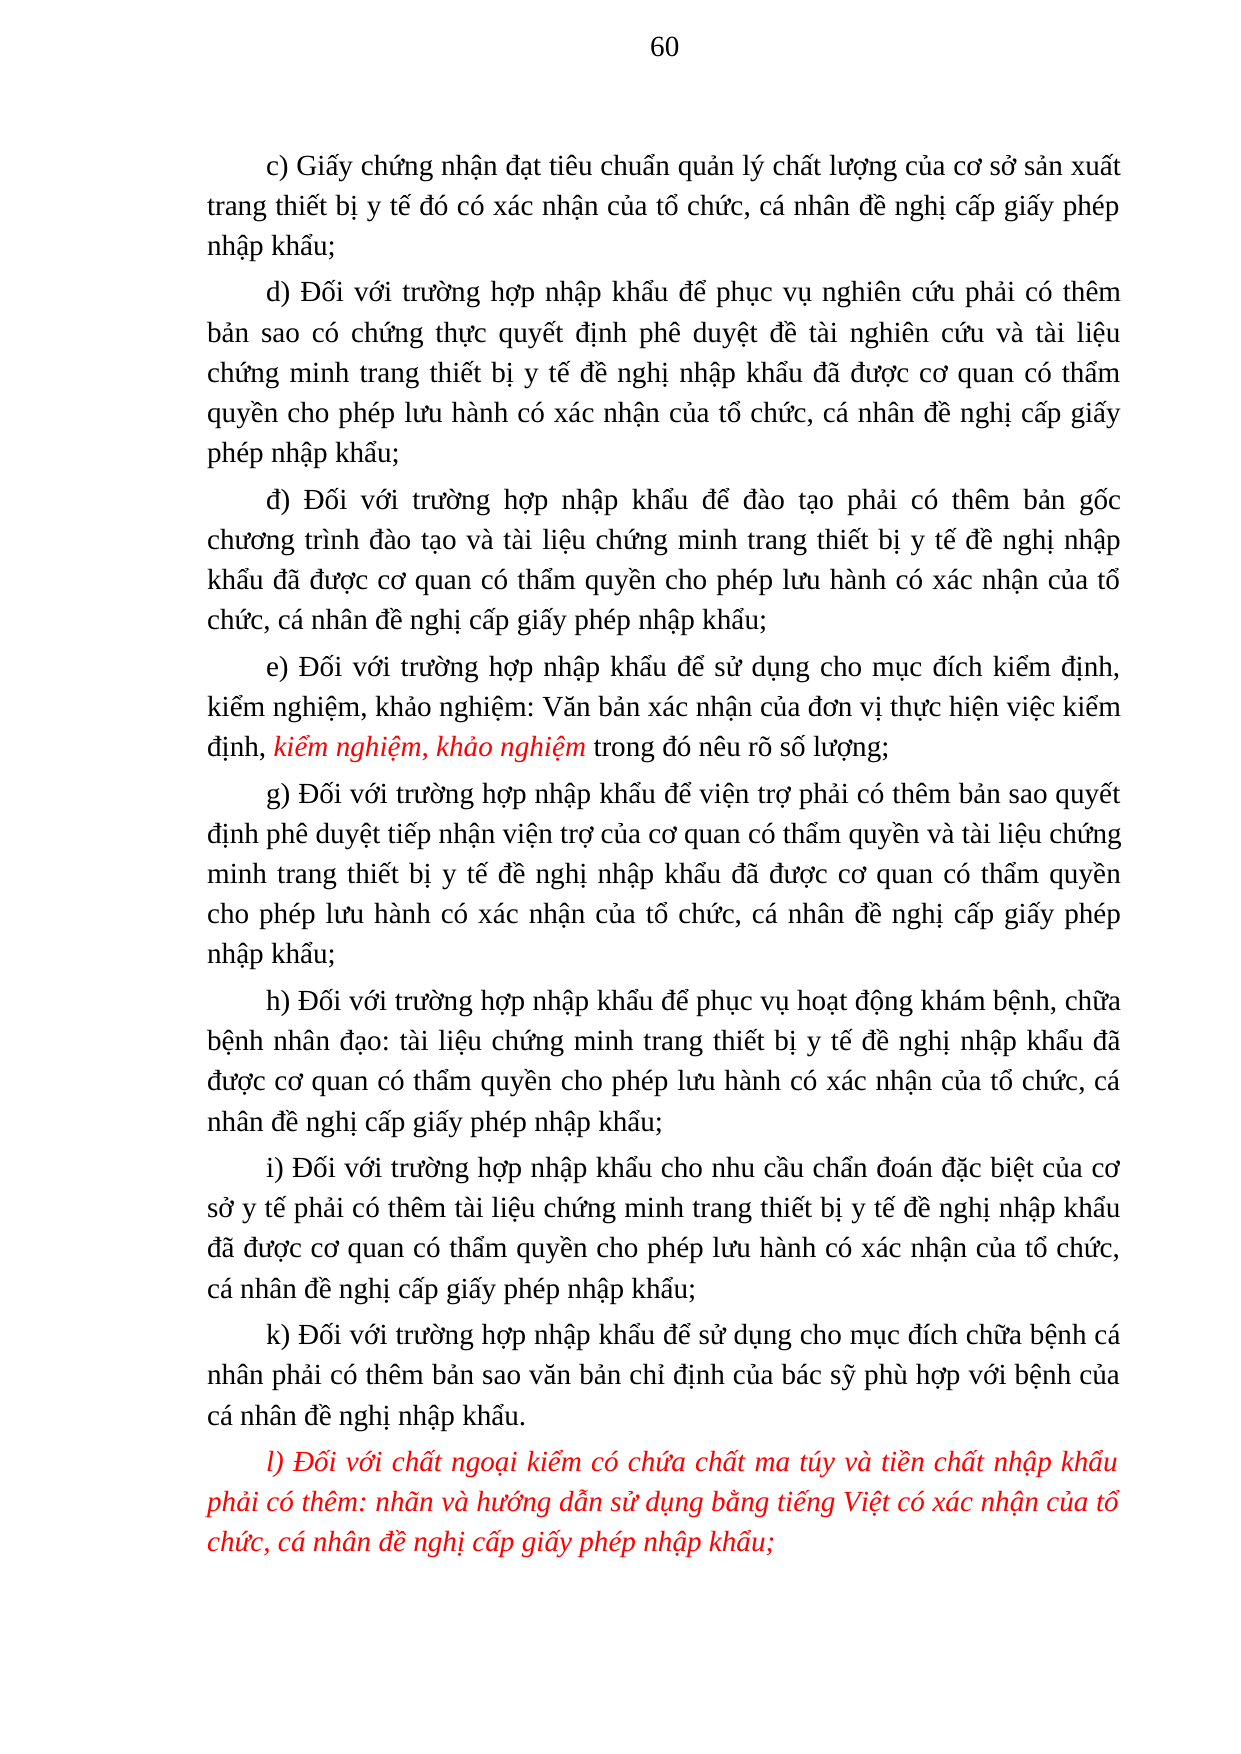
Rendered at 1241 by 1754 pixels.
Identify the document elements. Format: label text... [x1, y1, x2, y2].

text i) Đối với trường hợp nhập khẩu cho nhu cầu chẩn đoán đặc biệt của cơ sở y tế phải có thêm tài liệu chứng minh trang thiết bị y tế đề nghị nhập khẩu đã được cơ quan có thẩm quyền cho phép lưu hành có xác nhận của tổ chức, cá nhân đề nghị cấp giấy phép nhập khẩu; [207, 1150, 1122, 1304]
text k) Đối với trường hợp nhập khẩu để sử dụng cho mục đích chữa bệnh cá nhân phải có thêm bản sao văn bản chỉ định của bác sỹ phù hợp với bệnh của cá nhân đề nghị nhập khẩu. [207, 1317, 1122, 1431]
text đ) Đối với trường hợp nhập khẩu để đào tạo phải có thêm bản gốc chương trình đào tạo và tài liệu chứng minh trang thiết bị y tế đề nghị nhập khẩu đã được cơ quan có thẩm quyền cho phép lưu hành có xác nhận của tổ chức, cá nhân đề nghị cấp giấy phép nhập khẩu; [207, 482, 1122, 636]
text e) Đối với trường hợp nhập khẩu để sử dụng cho mục đích kiểm định, kiểm nghiệm, khảo nghiệm: Văn bản xác nhận của đơn vị thực hiện việc kiểm định, kiểm nghiệm, khảo nghiệm trong đó nêu rõ số lượng; [207, 649, 1122, 763]
text l) Đối với chất ngoại kiểm có chứa chất ma túy và tiền chất nhập khẩu phải có thêm: nhãn và hướng dẫn sử dụng bằng tiếng Việt có xác nhận của tổ chức, cá nhân đề nghị cấp giấy phép nhập khẩu; [207, 1444, 1122, 1558]
text g) Đối với trường hợp nhập khẩu để viện trợ phải có thêm bản sao quyết định phê duyệt tiếp nhận viện trợ của cơ quan có thẩm quyền và tài liệu chứng minh trang thiết bị y tế đề nghị nhập khẩu đã được cơ quan có thẩm quyền cho phép lưu hành có xác nhận của tổ chức, cá nhân đề nghị cấp giấy phép nhập khẩu; [207, 776, 1122, 970]
text c) Giấy chứng nhận đạt tiêu chuẩn quản lý chất lượng của cơ sở sản xuất trang thiết bị y tế đó có xác nhận của tổ chức, cá nhân đề nghị cấp giấy phép nhập khẩu; [207, 148, 1122, 262]
text d) Đối với trường hợp nhập khẩu để phục vụ nghiên cứu phải có thêm bản sao có chứng thực quyết định phê duyệt đề tài nghiên cứu và tài liệu chứng minh trang thiết bị y tế đề nghị nhập khẩu đã được cơ quan có thẩm quyền cho phép lưu hành có xác nhận của tổ chức, cá nhân đề nghị cấp giấy phép nhập khẩu; [207, 274, 1122, 469]
text h) Đối với trường hợp nhập khẩu để phục vụ hoạt động khám bệnh, chữa bệnh nhân đạo: tài liệu chứng minh trang thiết bị y tế đề nghị nhập khẩu đã được cơ quan có thẩm quyền cho phép lưu hành có xác nhận của tổ chức, cá nhân đề nghị cấp giấy phép nhập khẩu; [207, 983, 1122, 1137]
